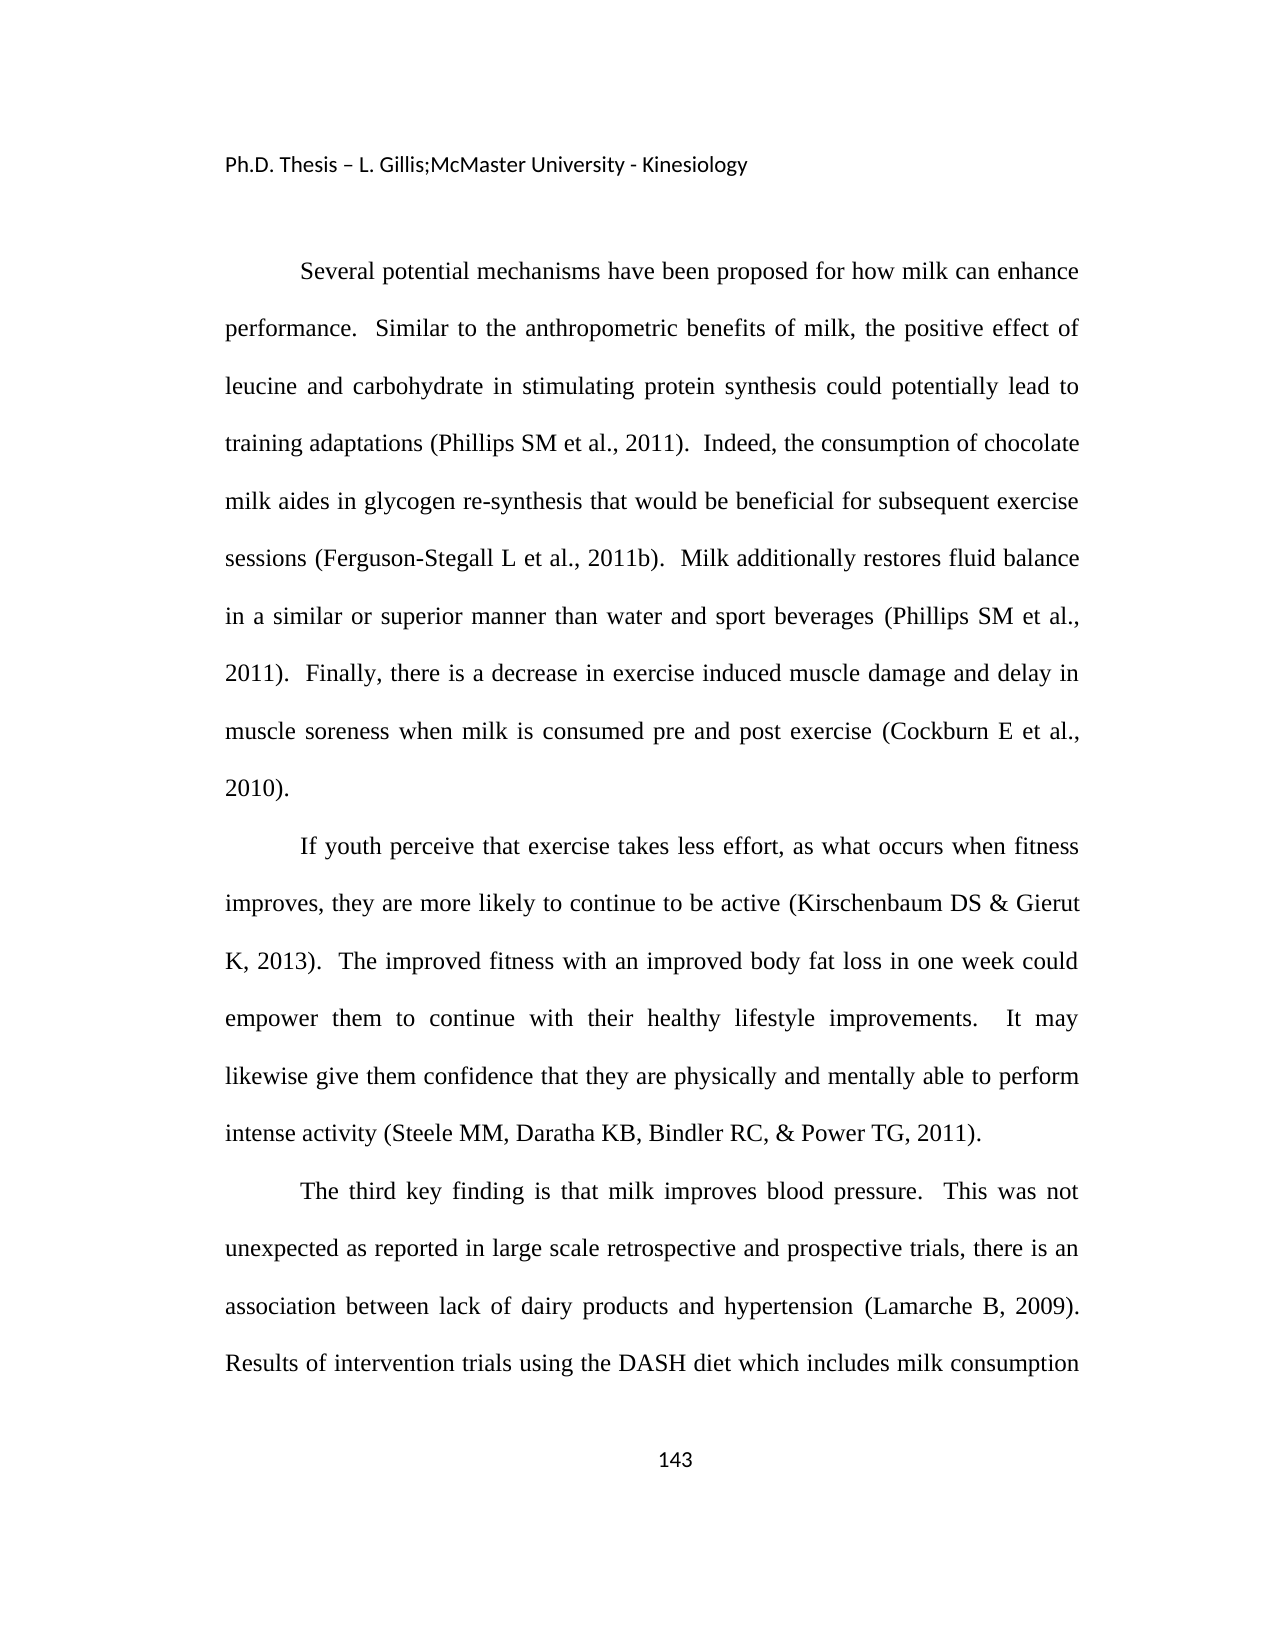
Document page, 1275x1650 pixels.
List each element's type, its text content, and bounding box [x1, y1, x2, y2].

text Several potential mechanisms have been proposed for how milk can enhance performance. Similar to the anthropometric benefits of milk, the positive effect of leucine and carbohydrate in stimulating protein synthesis could potentially lead to training adaptations (Phillips SM et al., 2011). Indeed, the consumption of chocolate milk aides in glycogen re-synthesis that would be beneficial for subsequent exercise sessions (Ferguson-Stegall L et al., 2011b). Milk additionally restores fluid balance in a similar or superior manner than water and sport beverages (Phillips SM et al., 2011). Finally, there is a decrease in exercise induced muscle damage and delay in muscle soreness when milk is consumed pre and post exercise (Cockburn E et al., 2010). [225, 256, 1080, 802]
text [225, 1176, 1080, 1377]
text If youth perceive that exercise takes less effort, as what occurs when fitness improves, they are more likely to continue to be active (Kirschenbaum DS & Gierut K, 2013). The improved fitness with an improved body fat loss in one week could empower them to continue with their healthy lifestyle improvements. It may likewise give them confidence that they are physically and mentally able to perform intense activity (Steele MM, Daratha KB, Bindler RC, & Power TG, 2011). [225, 831, 1080, 1147]
